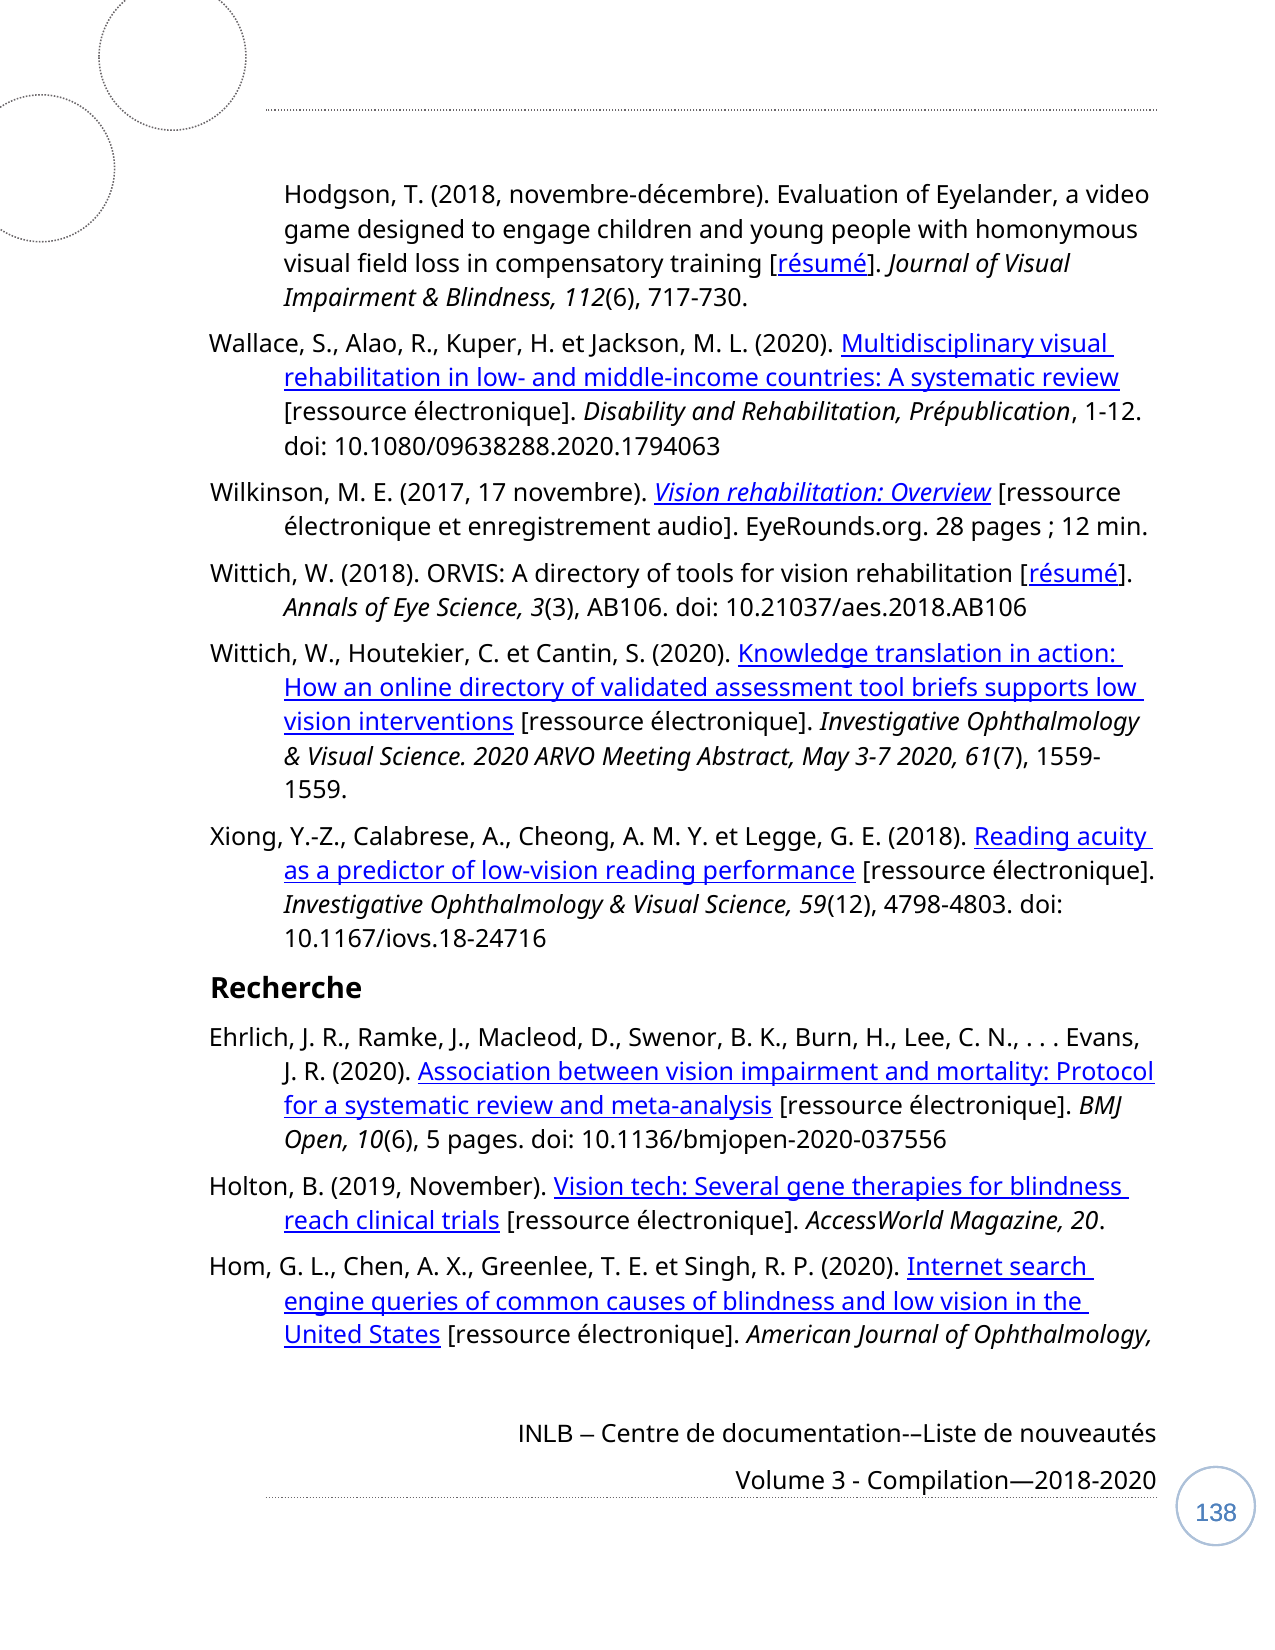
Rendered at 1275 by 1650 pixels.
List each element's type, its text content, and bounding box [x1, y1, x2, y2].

text Wittich, W. (2018). ORVIS: A directory of tools for vision rehabilitation [résumé]. Annals of Eye Science, 3(3), AB106. doi: 10.21037/aes.2018.AB106 [210, 555, 1157, 623]
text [208, 1249, 1157, 1351]
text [208, 177, 1157, 313]
text Ehrlich, J. R., Ramke, J., Macleod, D., Swenor, B. K., Burn, H., Lee, C. N., . . . Evans, J. R. (2020). Association between vision impairment and mortality: Protocol for a systematic review and meta-analysis [ressource électronique]. BMJ Open, 10(6), 5 pages. doi: 10.1136/bmjopen-2020-037556 [208, 1020, 1157, 1156]
text Recherche [210, 967, 1157, 1007]
text Wilkinson, M. E. (2017, 17 novembre). Vision rehabilitation: Overview [ressource électronique et enregistrement audio]. EyeRounds.org. 28 pages ; 12 min. [210, 475, 1157, 543]
text Xiong, Y.-Z., Calabrese, A., Cheong, A. M. Y. et Legge, G. E. (2018). Reading acuity as a predictor of low-vision reading performance [ressource électronique]. Investigative Ophthalmology & Visual Science, 59(12), 4798-4803. doi: 10.1167/iovs.18-24716 [210, 819, 1157, 955]
text Wallace, S., Alao, R., Kuper, H. et Jackson, M. L. (2020). Multidisciplinary visual rehabilitation in low- and middle-income countries: A systematic review [ressource électronique]. Disability and Rehabilitation, Prépublication, 1-12. doi: 10.1080/09638288.2020.1794063 [208, 326, 1157, 462]
text Holton, B. (2019, November). Vision tech: Several gene therapies for blindness reach clinical trials [ressource électronique]. AccessWorld Magazine, 20. [208, 1168, 1157, 1237]
text Wittich, W., Houtekier, C. et Cantin, S. (2020). Knowledge translation in action: How an online directory of validated assessment tool briefs supports low vision interventions [ressource électronique]. Investigative Ophthalmology & Visual Science. 2020 ARVO Meeting Abstract, May 3-7 2020, 61(7), 1559-1559. [210, 636, 1157, 806]
